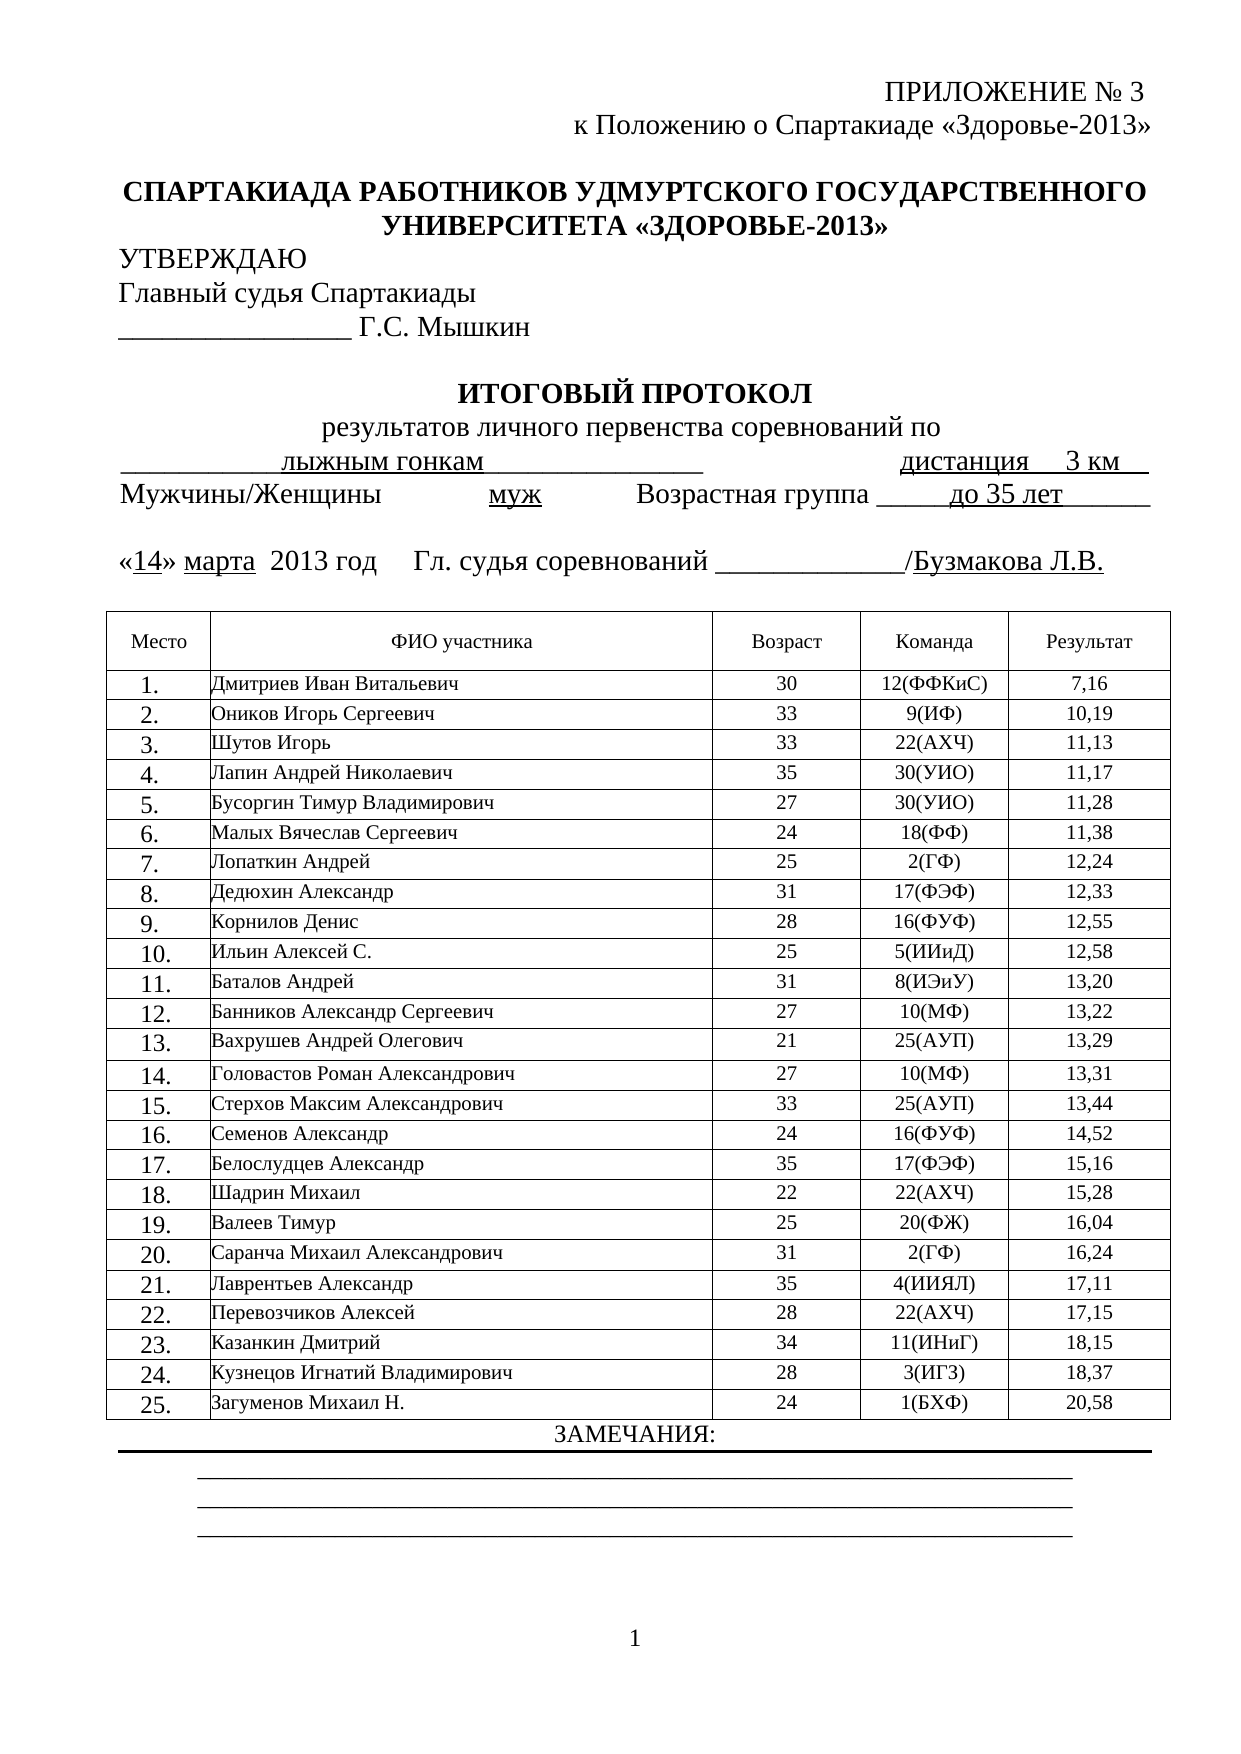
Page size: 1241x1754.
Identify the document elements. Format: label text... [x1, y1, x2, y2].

table_cell 20,58 [1009, 1390, 1170, 1418]
table_header ФИО участника [211, 612, 712, 669]
table_cell [107, 1029, 210, 1060]
table_cell [107, 760, 210, 789]
table_cell [107, 700, 210, 729]
table_cell 11,17 [1009, 760, 1170, 789]
table_cell 12,24 [1009, 849, 1170, 878]
table_cell 31 [713, 1240, 860, 1269]
table_cell [107, 849, 210, 878]
table_cell Лаврентьев Александр [211, 1271, 712, 1299]
table_cell [107, 730, 210, 759]
table_cell [107, 1390, 210, 1418]
table_cell 25 [713, 1210, 860, 1239]
table_header Результат [1009, 612, 1170, 669]
table_cell 13,29 [1009, 1029, 1170, 1060]
table_cell 15,28 [1009, 1180, 1170, 1209]
table_cell 27 [713, 1061, 860, 1090]
table_cell 24 [713, 820, 860, 848]
table_cell 12,58 [1009, 939, 1170, 968]
table_cell 16(ФУФ) [861, 1121, 1008, 1149]
table_cell 10(МФ) [861, 999, 1008, 1027]
table_cell 15,16 [1009, 1150, 1170, 1179]
table_cell 18(ФФ) [861, 820, 1008, 848]
table_cell 17(ФЭФ) [861, 1150, 1008, 1179]
table_cell 13,44 [1009, 1091, 1170, 1119]
table_cell 27 [713, 790, 860, 818]
table_header Возраст [713, 612, 860, 669]
table_cell 28 [713, 909, 860, 938]
table_cell 24 [713, 1121, 860, 1149]
table_cell 27 [713, 999, 860, 1027]
table_cell 28 [713, 1300, 860, 1329]
table_cell 30 [713, 671, 860, 699]
table_cell 33 [713, 700, 860, 729]
table_cell [107, 1330, 210, 1359]
table_cell Кузнецов Игнатий Владимирович [211, 1360, 712, 1389]
text СПАРТАКИАДА РАБОТНИКОВ УДМУРТСКОГО ГОСУДАРСТВЕННОГО УНИВЕРСИТЕТА «ЗДОРОВЬЕ-2013» [118, 174, 1152, 242]
table_cell 33 [713, 730, 860, 759]
table_cell 16,24 [1009, 1240, 1170, 1269]
table_cell 22(АХЧ) [861, 1300, 1008, 1329]
table_cell [107, 1061, 210, 1090]
table_cell 31 [713, 880, 860, 908]
table_cell 8(ИЭиУ) [861, 969, 1008, 998]
table_cell 16(ФУФ) [861, 909, 1008, 938]
table_cell 13,20 [1009, 969, 1170, 998]
table_cell Баталов Андрей [211, 969, 712, 998]
table_cell 12(ФФКиС) [861, 671, 1008, 699]
table_cell 2(ГФ) [861, 1240, 1008, 1269]
text ИТОГОВЫЙ ПРОТОКОЛ результатов личного первенства соревнований по ___________лыжным гонкам_______________ дистанция 3 км Мужчины/Женщины муж Возрастная группа _____до 35 лет______ [118, 376, 1152, 510]
table_cell Дмитриев Иван Витальевич [211, 671, 712, 699]
table_cell 18,15 [1009, 1330, 1170, 1359]
text ______________________________________________________________________ [118, 1482, 1152, 1511]
table_cell 34 [713, 1330, 860, 1359]
table_cell 25 [713, 939, 860, 968]
table_cell [107, 1180, 210, 1209]
table_cell 13,22 [1009, 999, 1170, 1027]
table_cell Корнилов Денис [211, 909, 712, 938]
table_cell 13,31 [1009, 1061, 1170, 1090]
table_cell [107, 1150, 210, 1179]
table_cell Белослудцев Александр [211, 1150, 712, 1179]
table_cell Семенов Александр [211, 1121, 712, 1149]
text ЗАМЕЧАНИЯ: [118, 1420, 1152, 1450]
table_cell Саранча Михаил Александрович [211, 1240, 712, 1269]
table_cell Бусоргин Тимур Владимирович [211, 790, 712, 818]
table_cell 17,11 [1009, 1271, 1170, 1299]
table_cell Ильин Алексей С. [211, 939, 712, 968]
table_cell 1(БХФ) [861, 1390, 1008, 1418]
table_cell 28 [713, 1360, 860, 1389]
table_cell [107, 1240, 210, 1269]
table_cell [107, 1121, 210, 1149]
table_cell Валеев Тимур [211, 1210, 712, 1239]
table_cell [107, 999, 210, 1027]
table_cell 12,33 [1009, 880, 1170, 908]
table_cell Лапин Андрей Николаевич [211, 760, 712, 789]
table_cell 3(ИГЗ) [861, 1360, 1008, 1389]
table_cell Вахрушев Андрей Олегович [211, 1029, 712, 1060]
text УТВЕРЖДАЮ Главный судья Спартакиады ________________ Г.С. Мышкин [118, 242, 1152, 342]
table_cell 25(АУП) [861, 1029, 1008, 1060]
table_cell 9(ИФ) [861, 700, 1008, 729]
table_cell 5(ИИиД) [861, 939, 1008, 968]
table_cell 11,13 [1009, 730, 1170, 759]
text ______________________________________________________________________ [118, 1453, 1152, 1482]
table_header Место [107, 612, 210, 669]
table_cell Банников Александр Сергеевич [211, 999, 712, 1027]
table_cell [107, 939, 210, 968]
table_cell 14,52 [1009, 1121, 1170, 1149]
table_cell 22(АХЧ) [861, 1180, 1008, 1209]
table_cell 30(УИО) [861, 790, 1008, 818]
table_cell 22 [713, 1180, 860, 1209]
table_cell 24 [713, 1390, 860, 1418]
table_cell [107, 909, 210, 938]
table_cell 20(ФЖ) [861, 1210, 1008, 1239]
table_cell Малых Вячеслав Сергеевич [211, 820, 712, 848]
table_cell 35 [713, 760, 860, 789]
table_cell 30(УИО) [861, 760, 1008, 789]
text ______________________________________________________________________ [118, 1511, 1152, 1540]
table_cell 25 [713, 849, 860, 878]
table_cell 11(ИНиГ) [861, 1330, 1008, 1359]
text «14» марта 2013 год Гл. судья соревнований _____________/Бузмакова Л.В. [118, 543, 1152, 577]
table_cell Лопаткин Андрей [211, 849, 712, 878]
table_cell 17,15 [1009, 1300, 1170, 1329]
table_header Команда [861, 612, 1008, 669]
table_cell 18,37 [1009, 1360, 1170, 1389]
table_cell 10(МФ) [861, 1061, 1008, 1090]
table_cell 10,19 [1009, 700, 1170, 729]
text ПРИЛОЖЕНИЕ № 3 к Положению о Спартакиаде «Здоровье-2013» [118, 74, 1152, 141]
table_cell 7,16 [1009, 671, 1170, 699]
table_cell Стерхов Максим Александрович [211, 1091, 712, 1119]
table_cell Дедюхин Александр [211, 880, 712, 908]
table_cell 35 [713, 1150, 860, 1179]
table_cell 11,28 [1009, 790, 1170, 818]
table_cell 33 [713, 1091, 860, 1119]
table_cell Перевозчиков Алексей [211, 1300, 712, 1329]
table_cell [107, 1300, 210, 1329]
table_cell 35 [713, 1271, 860, 1299]
table_cell 21 [713, 1029, 860, 1060]
table_cell 16,04 [1009, 1210, 1170, 1239]
table_cell [107, 671, 210, 699]
table_cell Оников Игорь Сергеевич [211, 700, 712, 729]
table_cell 12,55 [1009, 909, 1170, 938]
table_cell Казанкин Дмитрий [211, 1330, 712, 1359]
table_cell Шадрин Михаил [211, 1180, 712, 1209]
table_cell [107, 1271, 210, 1299]
table_cell 25(АУП) [861, 1091, 1008, 1119]
table_cell [107, 969, 210, 998]
table_cell 2(ГФ) [861, 849, 1008, 878]
table_cell Шутов Игорь [211, 730, 712, 759]
table_cell [107, 1210, 210, 1239]
table_cell Загуменов Михаил Н. [211, 1390, 712, 1418]
table_cell 22(АХЧ) [861, 730, 1008, 759]
table_cell [107, 880, 210, 908]
table_cell [107, 790, 210, 818]
table_cell 17(ФЭФ) [861, 880, 1008, 908]
table_cell 11,38 [1009, 820, 1170, 848]
table_cell [107, 820, 210, 848]
table_cell [107, 1360, 210, 1389]
table_cell Головастов Роман Александрович [211, 1061, 712, 1090]
table_cell [107, 1091, 210, 1119]
table_cell 31 [713, 969, 860, 998]
table_cell 4(ИИЯЛ) [861, 1271, 1008, 1299]
